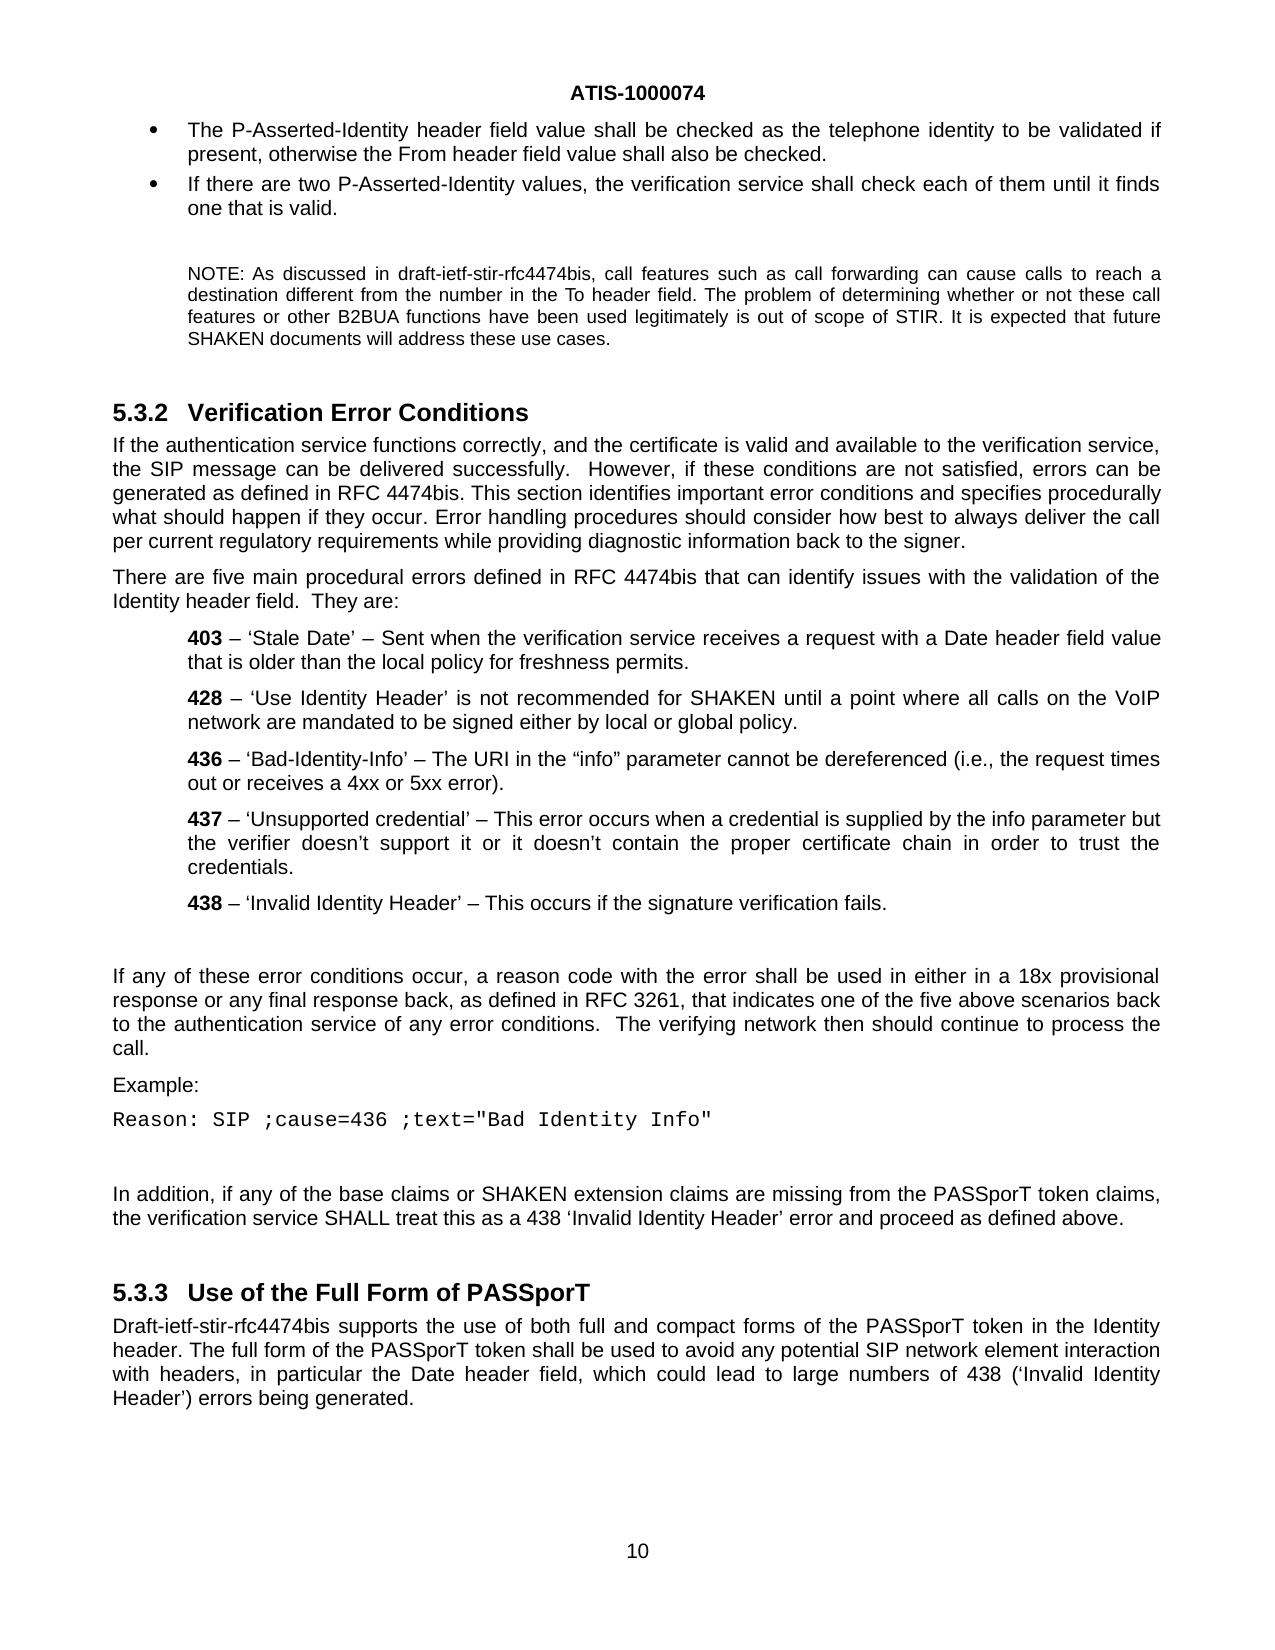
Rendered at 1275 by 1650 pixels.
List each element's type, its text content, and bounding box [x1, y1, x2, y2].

subtitle Verification Error Conditions [112, 398, 1162, 427]
text In addition, if any of the base claims or SHAKEN extension claims are missing from the PASSporT token claims, the verification service SHALL treat this as a 438 ‘Invalid Identity Header’ error and proceed as defined above. [112, 1182, 1162, 1229]
text There are five main procedural errors defined in RFC 4474bis that can identify issues with the validation of the Identity header field. They are: [112, 565, 1162, 613]
text Reason: SIP ;cause=436 ;text="Bad Identity Info" [112, 1109, 1162, 1133]
text 438 – ‘Invalid Identity Header’ – This occurs if the signature verification fails. [187, 891, 1162, 915]
text If the authentication service functions correctly, and the certificate is valid and available to the verification service, the SIP message can be delivered successfully. However, if these conditions are not satisfied, errors can be generated as defined in RFC 4474bis. This section identifies important error conditions and specifies procedurally what should happen if they occur. Error handling procedures should consider how best to always deliver the call per current regulatory requirements while providing diagnostic information back to the signer. [112, 433, 1162, 553]
text If any of these error conditions occur, a reason code with the error shall be used in either in a 18x provisional response or any final response back, as defined in RFC 3261, that indicates one of the five above scenarios back to the authentication service of any error conditions. The verifying network then should continue to process the call. [112, 964, 1162, 1060]
list If there are two P-Asserted-Identity values, the verification service shall check each of them until it finds one that is valid. [150, 172, 1162, 220]
text 436 – ‘Bad-Identity-Info’ – The URI in the “info” parameter cannot be dereferenced (i.e., the request times out or receives a 4xx or 5xx error). [187, 746, 1162, 794]
list The P-Asserted-Identity header field value shall be checked as the telephone identity to be validated if present, otherwise the From header field value shall also be checked. [150, 118, 1162, 166]
text Example: [112, 1072, 1162, 1096]
text 428 – ‘Use Identity Header’ is not recommended for SHAKEN until a point where all calls on the VoIP network are mandated to be signed either by local or global policy. [187, 686, 1162, 734]
text Draft-ietf-stir-rfc4474bis supports the use of both full and compact forms of the PASSporT token in the Identity header. The full form of the PASSporT token shall be used to avoid any potential SIP network element interaction with headers, in particular the Date header field, which could lead to large numbers of 438 (‘Invalid Identity Header’) errors being generated. [112, 1313, 1162, 1409]
text NOTE: As discussed in draft-ietf-stir-rfc4474bis, call features such as call forwarding can cause calls to reach a destination different from the number in the To header field. The problem of determining whether or not these call features or other B2BUA functions have been used legitimately is out of scope of STIR. It is expected that future SHAKEN documents will address these use cases. [187, 263, 1162, 349]
text 403 – ‘Stale Date’ – Sent when the verification service receives a request with a Date header field value that is older than the local policy for freshness permits. [187, 626, 1162, 673]
text 437 – ‘Unsupported credential’ – This error occurs when a credential is supplied by the info parameter but the verifier doesn’t support it or it doesn’t contain the proper certificate chain in order to trust the credentials. [187, 807, 1162, 879]
subtitle Use of the Full Form of PASSporT [112, 1278, 1162, 1307]
